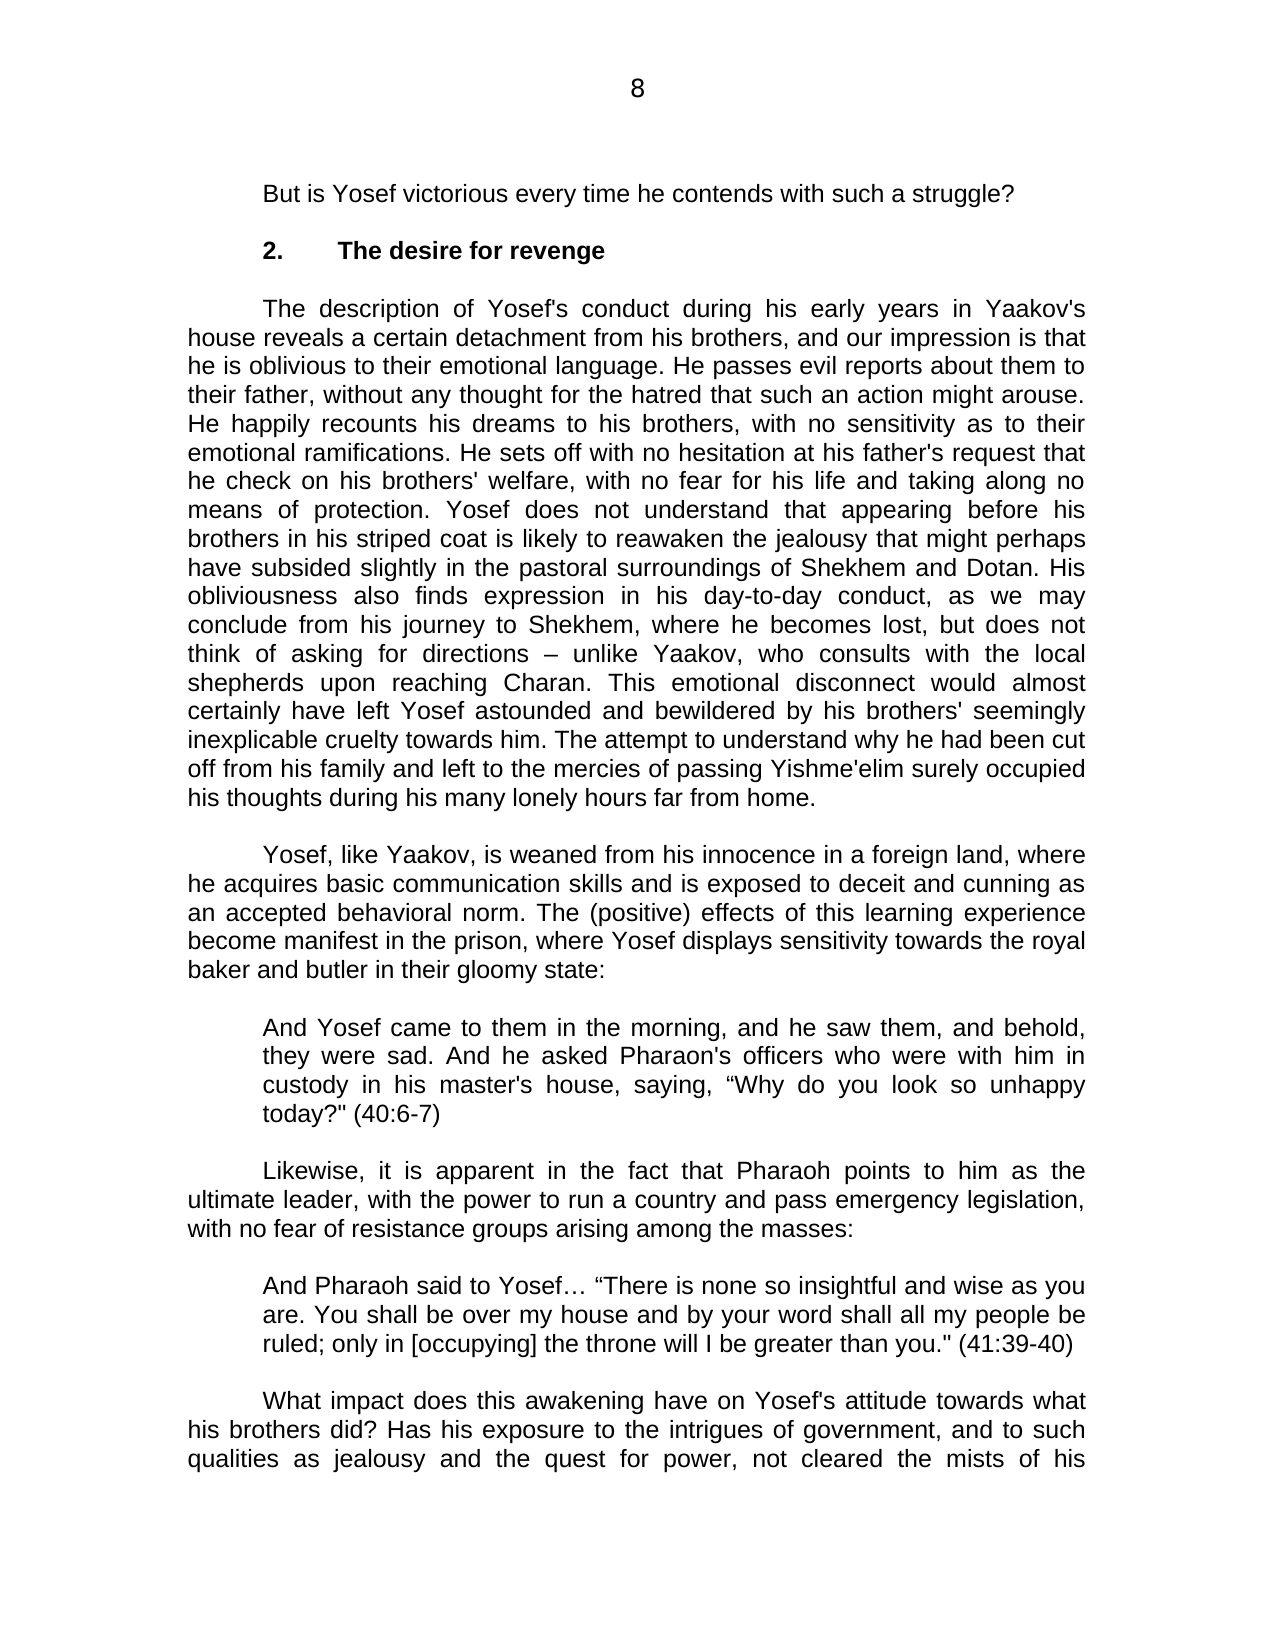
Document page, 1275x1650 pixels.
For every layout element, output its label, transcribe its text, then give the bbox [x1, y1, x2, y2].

list Yosef, like Yaakov, is weaned from his innocence in a foreign land, where he acquires basic communication skills and is exposed to deceit and cunning as an accepted behavioral norm. The (positive) effects of this learning experience become manifest in the prison, where Yosef displays sensitivity towards the royal baker and butler in their gloomy state: [187, 840, 1087, 984]
list The desire for revenge [262, 236, 1087, 265]
list And Pharaoh said to Yosef… “There is none so insightful and wise as you are. You shall be over my house and by your word shall all my people be ruled; only in [occupying] the throne will I be greater than you." (41:39-40) [262, 1271, 1087, 1357]
list The description of Yosef's conduct during his early years in Yaakov's house reveals a certain detachment from his brothers, and our impression is that he is oblivious to their emotional language. He passes evil reports about them to their father, without any thought for the hatred that such an action might arouse. He happily recounts his dreams to his brothers, with no sensitivity as to their emotional ramifications. He sets off with no hesitation at his father's request that he check on his brothers' welfare, with no fear for his life and taking along no means of protection. Yosef does not understand that appearing before his brothers in his striped coat is likely to reawaken the jealousy that might perhaps have subsided slightly in the pastoral surroundings of Shekhem and Dotan. His obliviousness also finds expression in his day-to-day conduct, as we may conclude from his journey to Shekhem, where he becomes lost, but does not think of asking for directions – unlike Yaakov, who consults with the local shepherds upon reaching Charan. This emotional disconnect would almost certainly have left Yosef astounded and bewildered by his brothers' seemingly inexplicable cruelty towards him. The attempt to understand why he had been cut off from his family and left to the mercies of passing Yishme'elim surely occupied his thoughts during his many lonely hours far from home. [187, 294, 1087, 811]
list And Yosef came to them in the morning, and he saw them, and behold, they were sad. And he asked Pharaon's officers who were with him in custody in his master's house, saying, “Why do you look so unhappy today?" (40:6-7) [262, 1012, 1087, 1127]
list Likewise, it is apparent in the fact that Pharaoh points to him as the ultimate leader, with the power to run a country and pass emergency legislation, with no fear of resistance groups arising among the masses: [187, 1156, 1087, 1242]
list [187, 1386, 1087, 1472]
text But is Yosef victorious every time he contends with such a struggle? [187, 179, 1087, 207]
